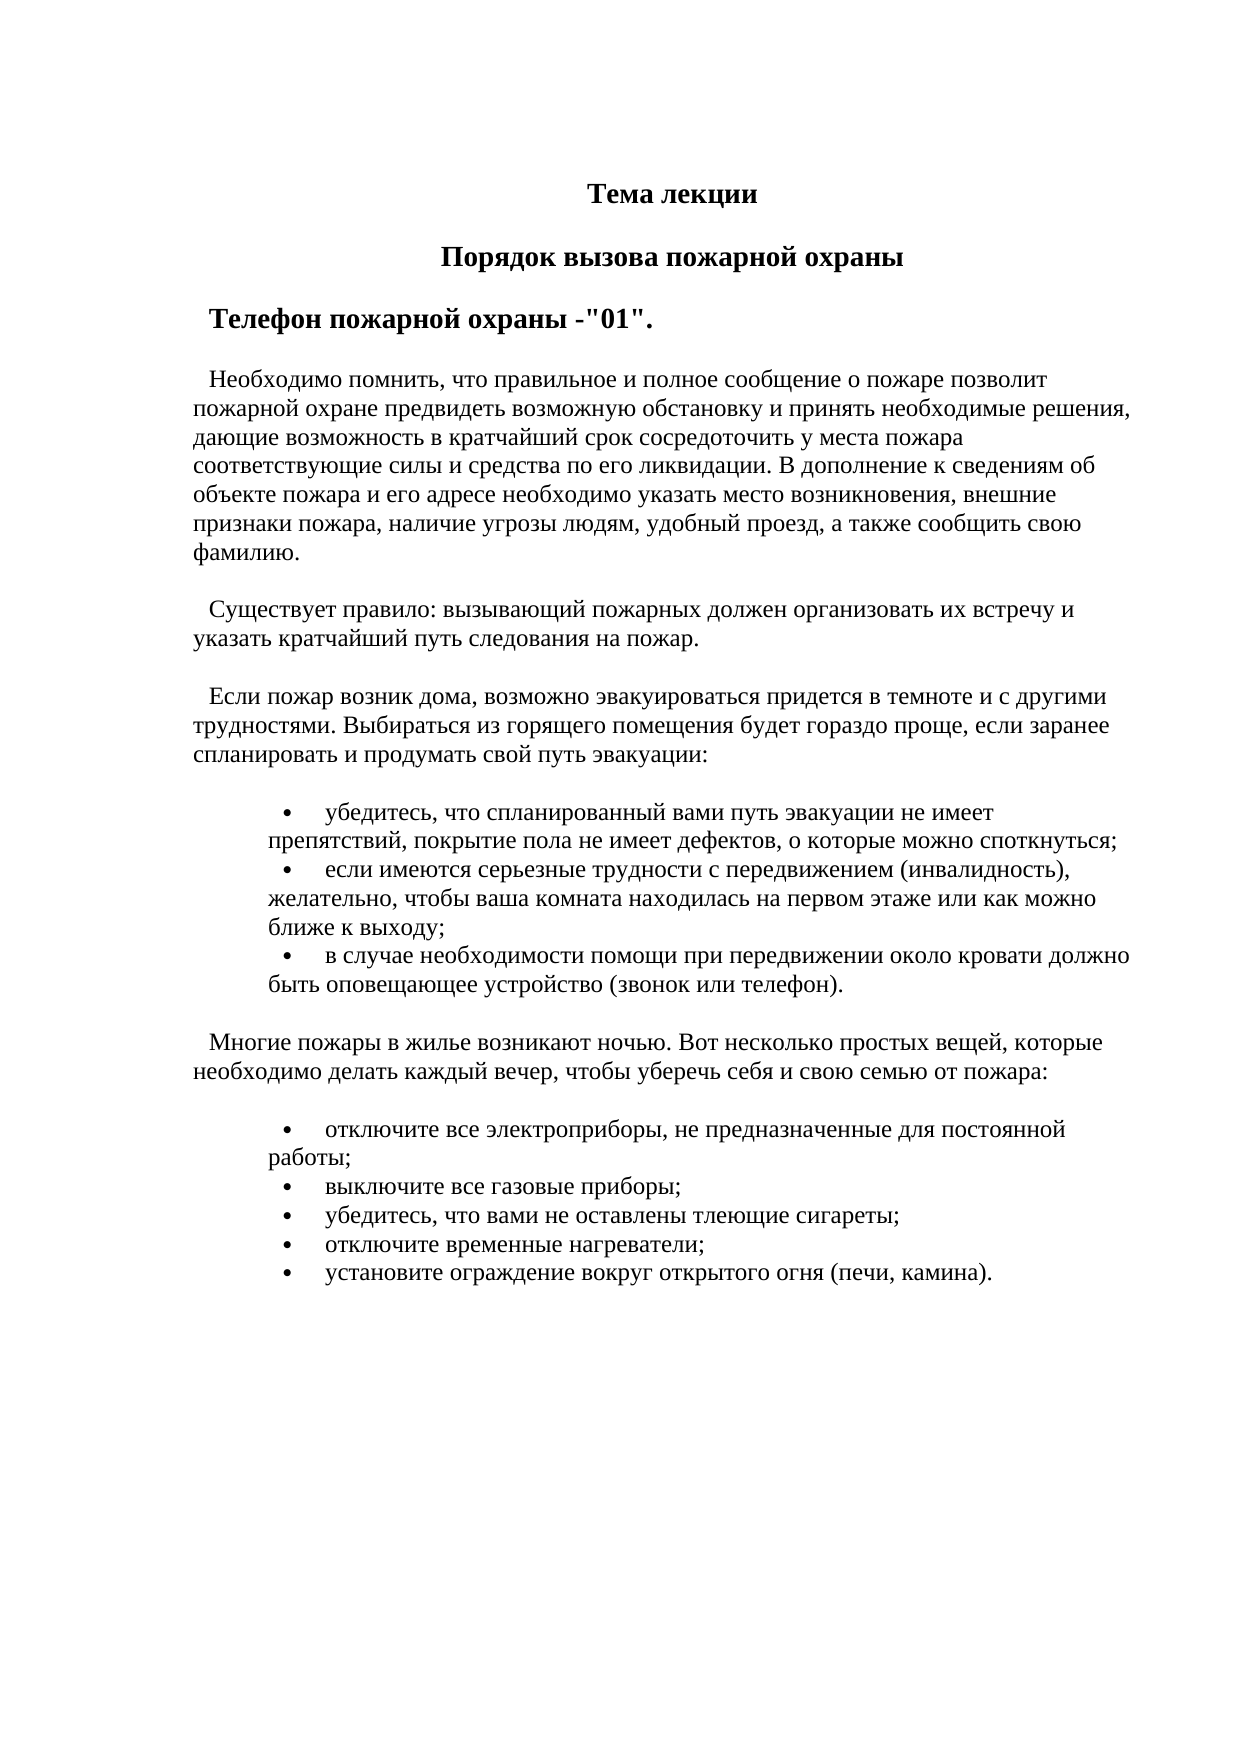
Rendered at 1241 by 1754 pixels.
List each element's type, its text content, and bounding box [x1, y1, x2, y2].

list в случае необходимости помощи при передвижении около кровати должно быть оповещающее устройство (звонок или телефон). [268, 940, 1136, 998]
list убедитесь, что спланированный вами путь эвакуации не имеет препятствий, покрытие пола не имеет дефектов, о которые можно споткнуться; [268, 797, 1136, 854]
text Телефон пожарной охраны -"01". [193, 301, 1136, 335]
list установите ограждение вокруг открытого огня (печи, камина). [268, 1257, 1136, 1286]
text Необходимо помнить, что правильное и полное сообщение о пожаре позволит пожарной охране предвидеть возможную обстановку и принять необходимые решения, дающие возможность в кратчайший срок сосредоточить у места пожара соответствующие силы и средства по его ликвидации. В дополнение к сведениям об объекте пожара и его адресе необходимо указать место возникновения, внешние признаки пожара, наличие угрозы людям, удобный проезд, а также сообщить свою фамилию. [193, 364, 1136, 565]
list если имеются серьезные трудности с передвижением (инвалидность), желательно, чтобы ваша комната находилась на первом этаже или как можно ближе к выходу; [268, 854, 1136, 940]
text Существует правило: вызывающий пожарных должен организовать их встречу и указать кратчайший путь следования на пожар. [193, 594, 1136, 652]
text Порядок вызова пожарной охраны [193, 239, 1136, 272]
list отключите временные нагреватели; [268, 1229, 1136, 1257]
text Многие пожары в жилье возникают ночью. Вот несколько простых вещей, которые необходимо делать каждый вечер, чтобы уберечь себя и свою семью от пожара: [193, 1027, 1136, 1084]
text Если пожар возник дома, возможно эвакуироваться придется в темноте и с другими трудностями. Выбираться из горящего помещения будет гораздо проще, если заранее спланировать и продумать свой путь эвакуации: [193, 681, 1136, 767]
list убедитесь, что вами не оставлены тлеющие сигареты; [268, 1200, 1136, 1229]
list выключите все газовые приборы; [268, 1171, 1136, 1200]
text Тема лекции [193, 176, 1136, 209]
list отключите все электроприборы, не предназначенные для постоянной работы; [268, 1114, 1136, 1171]
